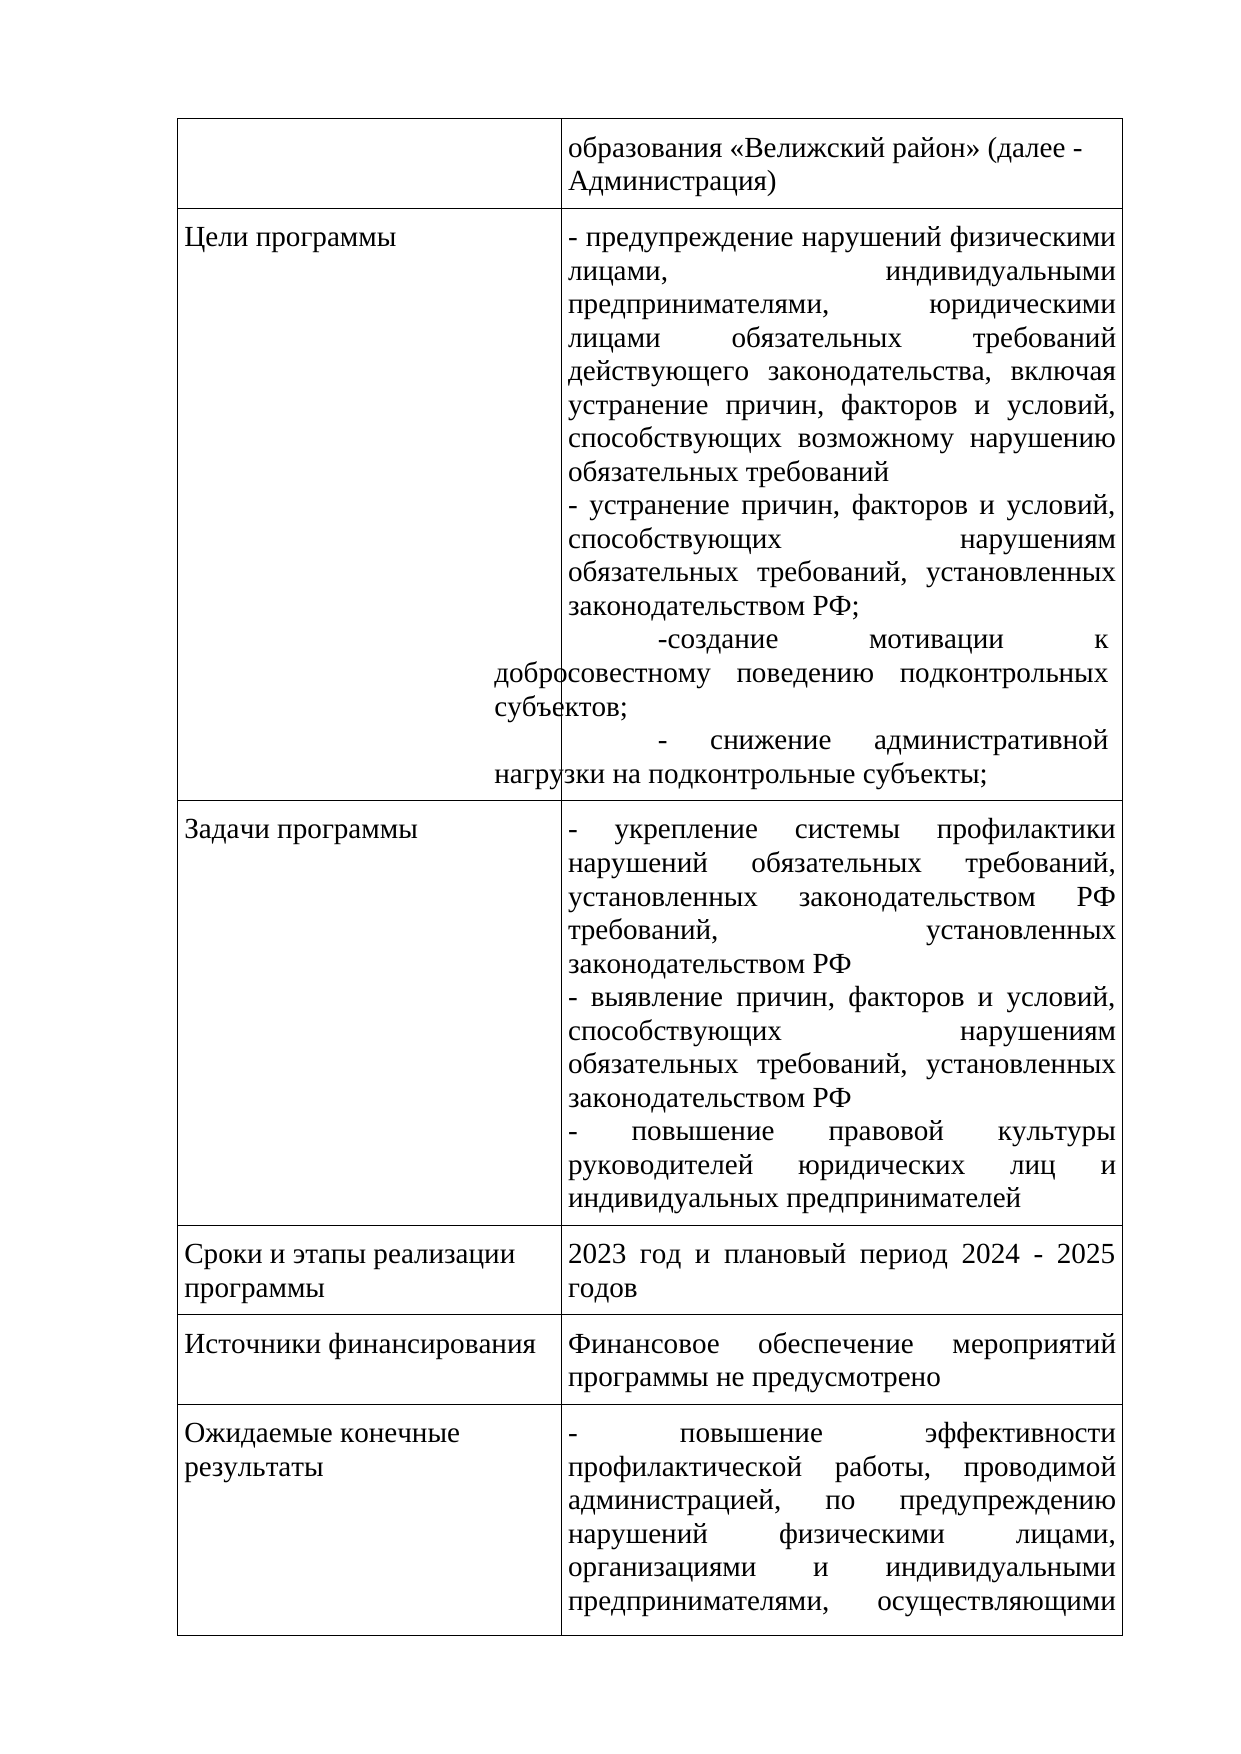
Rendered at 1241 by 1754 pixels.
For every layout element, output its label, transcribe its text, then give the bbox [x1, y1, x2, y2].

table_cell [562, 119, 1122, 207]
table_cell 2023 год и плановый период 2024 - 2025 годов [562, 1226, 1122, 1314]
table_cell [562, 1405, 1122, 1635]
table_cell - предупреждение нарушений физическими лицами, индивидуальными предпринимателями, юридическими лицами обязательных требований действующего законодательства, включая устранение причин, факторов и условий, способствующих возможному нарушению обязательных требований - устранение причин, факторов и условий, способствующих нарушениям обязательных требований, установленных законодательством РФ; -создание мотивации к добросовестному поведению подконтрольных субъектов; - снижение административной нагрузки на подконтрольные субъекты; [562, 209, 1122, 800]
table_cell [178, 119, 561, 207]
table_cell Цели программы [178, 209, 561, 800]
table_cell Источники финансирования [178, 1315, 561, 1403]
table_cell Задачи программы [178, 801, 561, 1225]
table_cell Сроки и этапы реализации программы [178, 1226, 561, 1314]
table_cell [178, 1405, 561, 1635]
table_cell - укрепление системы профилактики нарушений обязательных требований, установленных законодательством РФ требований, установленных законодательством РФ - выявление причин, факторов и условий, способствующих нарушениям обязательных требований, установленных законодательством РФ - повышение правовой культуры руководителей юридических лиц и индивидуальных предпринимателей [562, 801, 1122, 1225]
table_cell Финансовое обеспечение мероприятий программы не предусмотрено [562, 1315, 1122, 1403]
